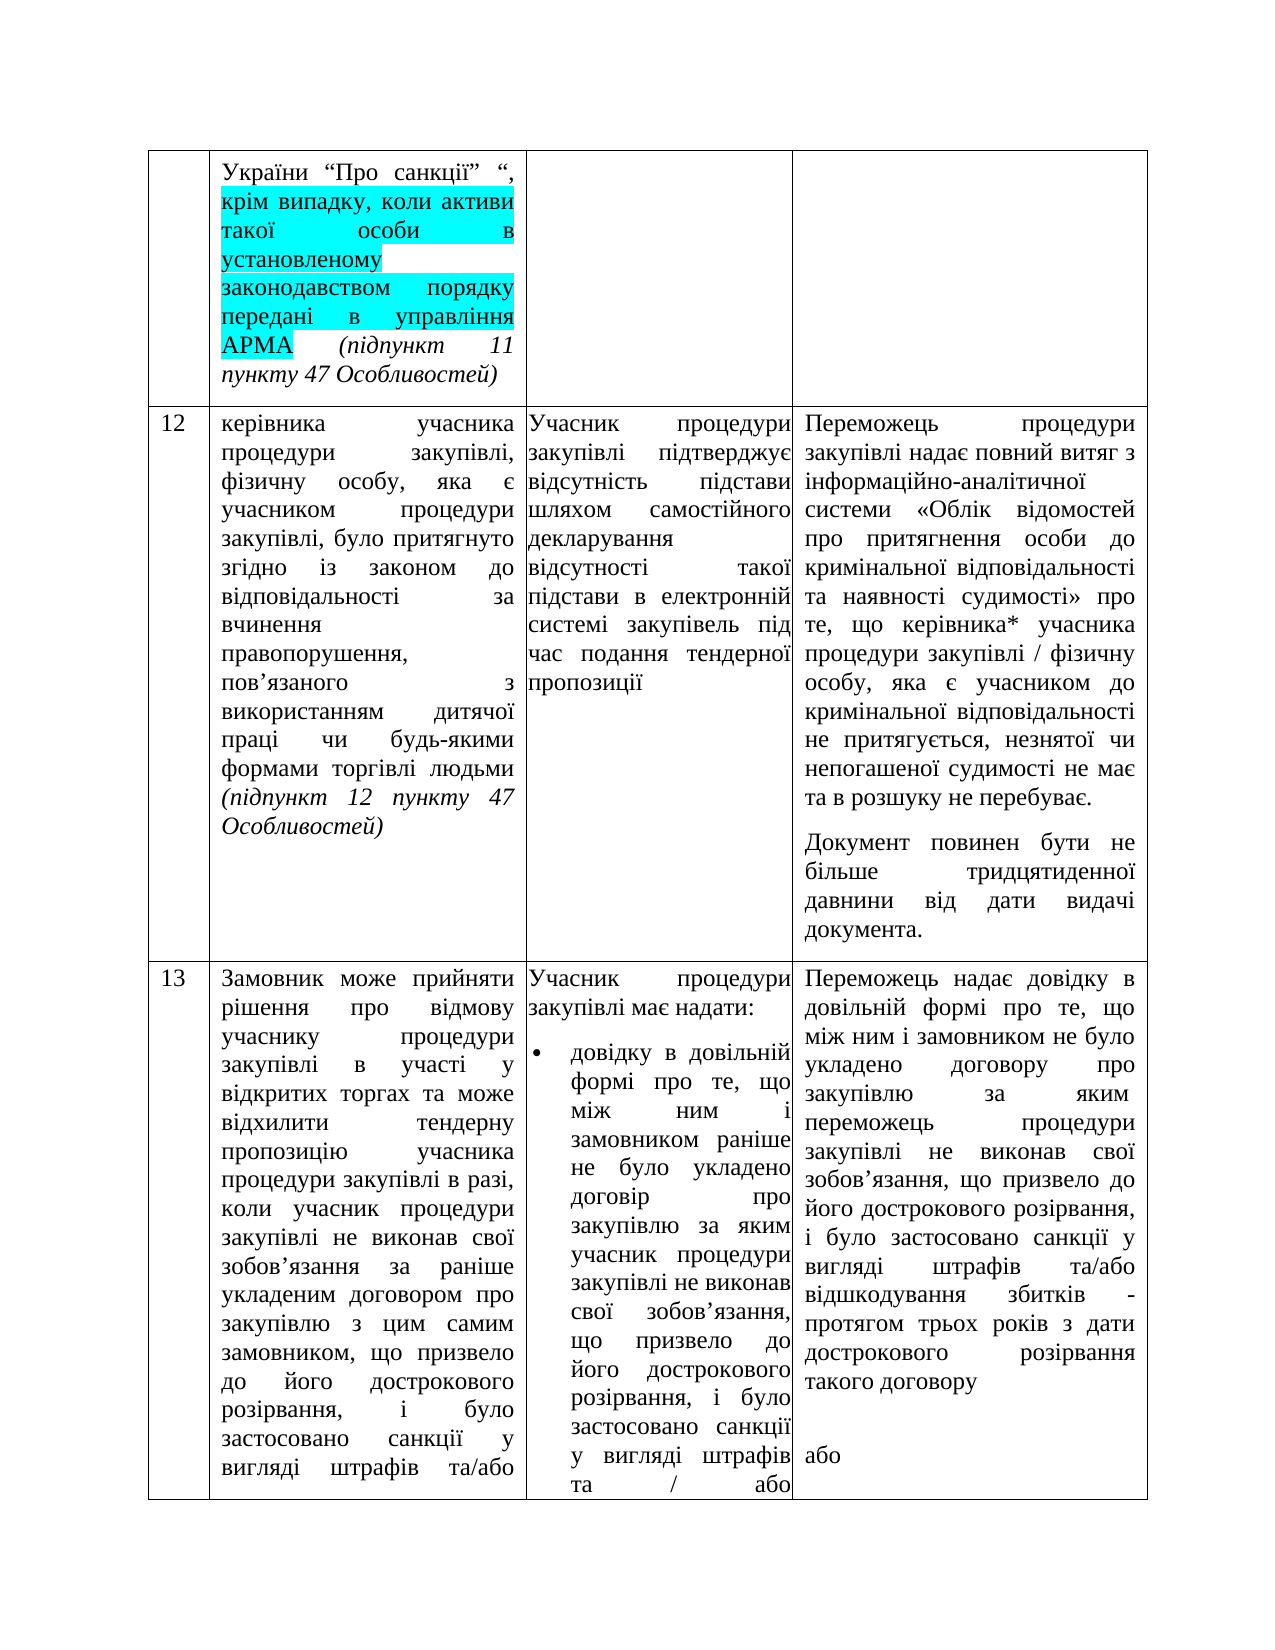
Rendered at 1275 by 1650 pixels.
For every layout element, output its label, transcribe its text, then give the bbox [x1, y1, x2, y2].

table_cell Переможець процедури закупівлі надає повний витяг з інформаційно-аналітичної системи «Облік відомостей про притягнення особи до кримінальної відповідальності та наявності судимості» про те, що керівника* учасника процедури закупівлі / фізичну особу, яка є учасником до кримінальної відповідальності не притягується, незнятої чи непогашеної судимості не має та в розшуку не перебуває. Документ повинен бути не більше тридцятиденної давнини від дати видачі документа. [793, 407, 1147, 961]
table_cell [210, 962, 526, 1499]
table_cell 11 [149, 151, 209, 406]
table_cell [793, 151, 1147, 406]
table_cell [527, 962, 792, 1499]
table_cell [527, 151, 792, 406]
table_cell 12 [149, 407, 209, 961]
table_cell керівника учасника процедури закупівлі, фізичну особу, яка є учасником процедури закупівлі, було притягнуто згідно із законом до відповідальності за вчинення правопорушення, пов’язаного з використанням дитячої праці чи будь-якими формами торгівлі людьми (підпункт 12 пункту 47 Особливостей) [210, 407, 526, 961]
table_cell Учасник процедури закупівлі підтверджує відсутність підстави шляхом самостійного декларування відсутності такої підстави в електронній системі закупівель під час подання тендерної пропозиції [527, 407, 792, 961]
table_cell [210, 151, 526, 406]
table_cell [793, 962, 1147, 1499]
table_cell 13 [149, 962, 209, 1499]
